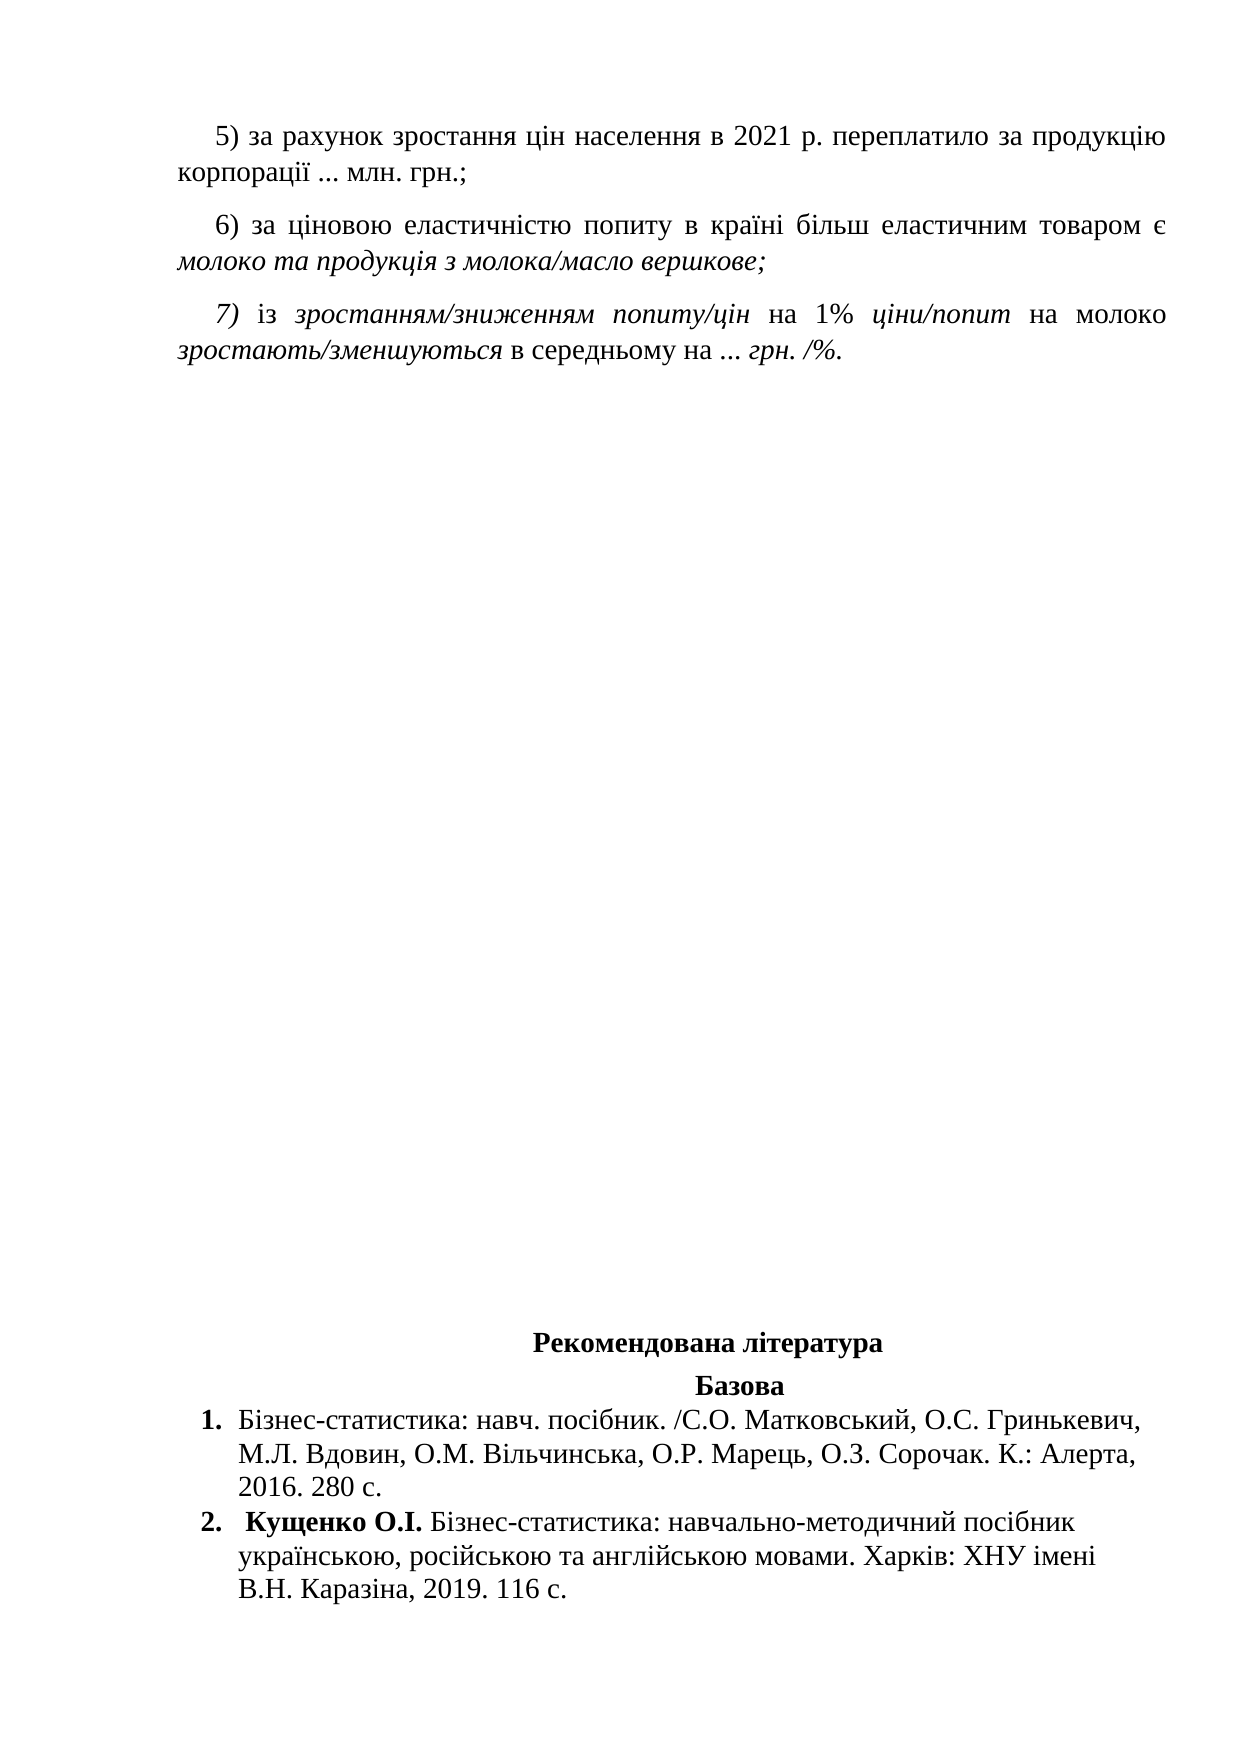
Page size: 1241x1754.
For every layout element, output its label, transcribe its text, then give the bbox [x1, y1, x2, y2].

list Бізнес-статистика: навч. посібник. /С.О. Матковський, О.С. Гринькевич, М.Л. Вдовин, О.М. Вільчинська, О.Р. Марець, О.З. Сорочак. К.: Алерта, 2016. 280 с. [200, 1402, 1152, 1503]
text Рекомендована література [533, 1325, 1152, 1358]
text 6) за ціновою еластичністю попиту в країні більш еластичним товаром є молоко та продукція з молока/масло вершкове; [177, 207, 1167, 277]
text 5) за рахунок зростання цін населення в 2021 р. переплатило за продукцію корпорації ... млн. грн.; [177, 118, 1167, 188]
text Базова [695, 1368, 1152, 1401]
text 7) із зростанням/зниженням попиту/цін на 1% ціни/попит на молоко зростають/зменшуються в середньому на ... грн. /%. [177, 296, 1167, 366]
list Кущенко О.І. Бізнес-статистика: навчально-методичний посібник українською, російською та англійською мовами. Харків: ХНУ імені В.Н. Каразіна, 2019. 116 с. [200, 1504, 1152, 1605]
